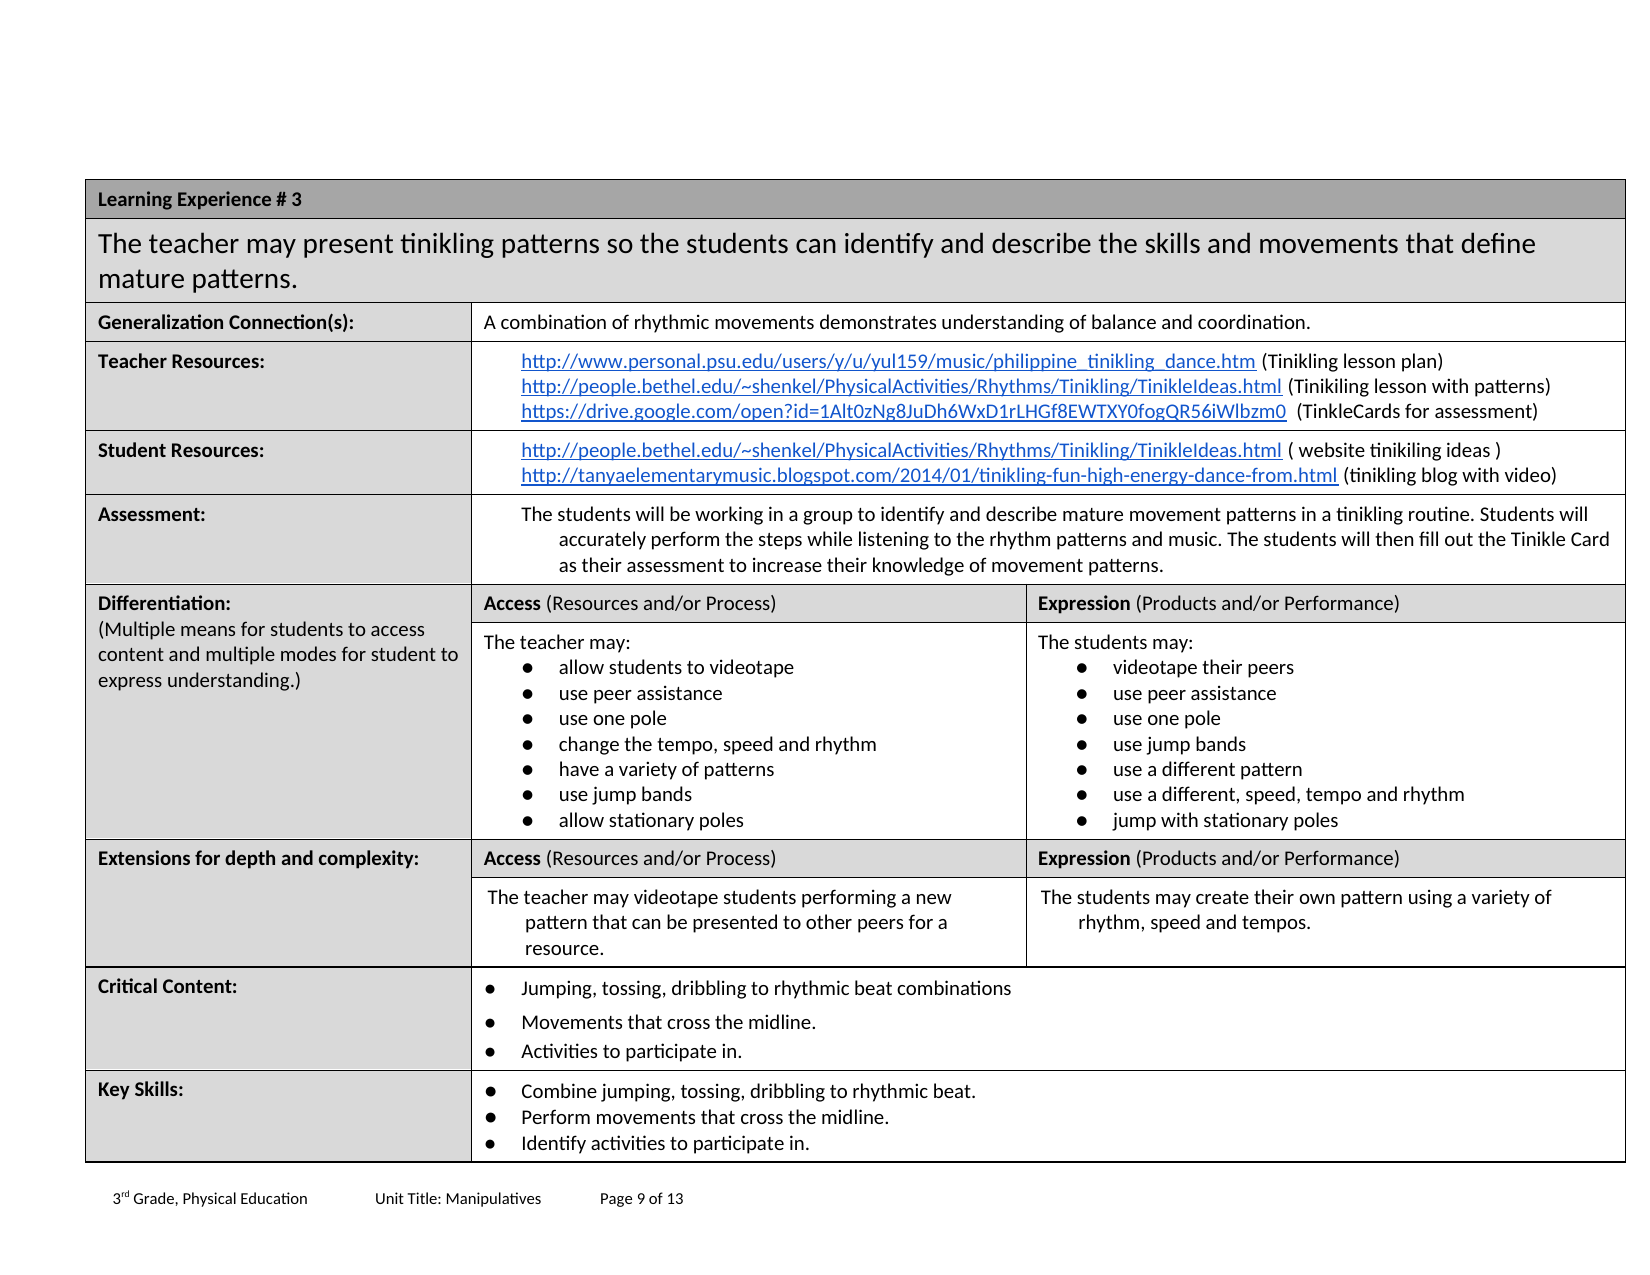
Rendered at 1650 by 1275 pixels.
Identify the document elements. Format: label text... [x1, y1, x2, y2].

table_cell http://www.personal.psu.edu/users/y/u/yul159/music/philippine_tinikling_dance.htm (Tinikling lesson plan) http://people.bethel.edu/~shenkel/PhysicalActivities/Rhythms/Tinikling/TinikleIdeas.html (Tinikiling lesson with patterns) https://drive.google.com/open?id=1Alt0zNg8JuDh6WxD1rLHGf8EWTXY0fogQR56iWlbzm0 (TinkleCards for assessment) [472, 342, 1625, 430]
table_cell Teacher Resources: [86, 342, 471, 430]
table_cell Combine jumping, tossing, dribbling to rhythmic beat. Perform movements that cross the midline. Identify activities to participate in. [472, 1071, 1625, 1161]
table_cell http://people.bethel.edu/~shenkel/PhysicalActivities/Rhythms/Tinikling/TinikleIdeas.html ( website tinikiling ideas ) http://tanyaelementarymusic.blogspot.com/2014/01/tinikling-fun-high-energy-dance-from.html (tinikling blog with video) [472, 431, 1625, 494]
table_cell Expression (Products and/or Performance) [1027, 840, 1625, 877]
table_cell The students will be working in a group to identify and describe mature movement patterns in a tinikling routine. Students will accurately perform the steps while listening to the rhythm patterns and music. The students will then fill out the Tinikle Card as their assessment to increase their knowledge of movement patterns. [472, 495, 1625, 583]
table_cell Jumping, tossing, dribbling to rhythmic beat combinations Movements that cross the midline. Activities to participate in. [472, 968, 1625, 1069]
table_cell Student Resources: [86, 431, 471, 494]
table_cell Access (Resources and/or Process) [472, 585, 1026, 622]
table_cell Key Skills: [86, 1071, 471, 1161]
table_cell Assessment: [86, 495, 471, 583]
table_cell Generalization Connection(s): [86, 303, 471, 341]
table_cell Access (Resources and/or Process) [472, 840, 1026, 877]
table_header Learning Experience # 3 [86, 180, 1625, 218]
table_cell Expression (Products and/or Performance) [1027, 585, 1625, 622]
table_cell The teacher may: allow students to videotape use peer assistance use one pole change the tempo, speed and rhythm have a variety of patterns use jump bands allow stationary poles [472, 623, 1026, 838]
table_cell Critical Content: [86, 968, 471, 1069]
table_cell The students may create their own pattern using a variety of rhythm, speed and tempos. [1027, 878, 1625, 966]
table_cell Extensions for depth and complexity: [86, 840, 471, 966]
table_cell A combination of rhythmic movements demonstrates understanding of balance and coordination. [472, 303, 1625, 341]
table_cell The students may: videotape their peers use peer assistance use one pole use jump bands use a different pattern use a different, speed, tempo and rhythm jump with stationary poles [1027, 623, 1625, 838]
table_cell The teacher may videotape students performing a new pattern that can be presented to other peers for a resource. [472, 878, 1026, 966]
table_cell The teacher may present tinikling patterns so the students can identify and describe the skills and movements that define mature patterns. [86, 219, 1625, 302]
table_cell Differentiation: (Multiple means for students to access content and multiple modes for student to express understanding.) [86, 585, 471, 838]
